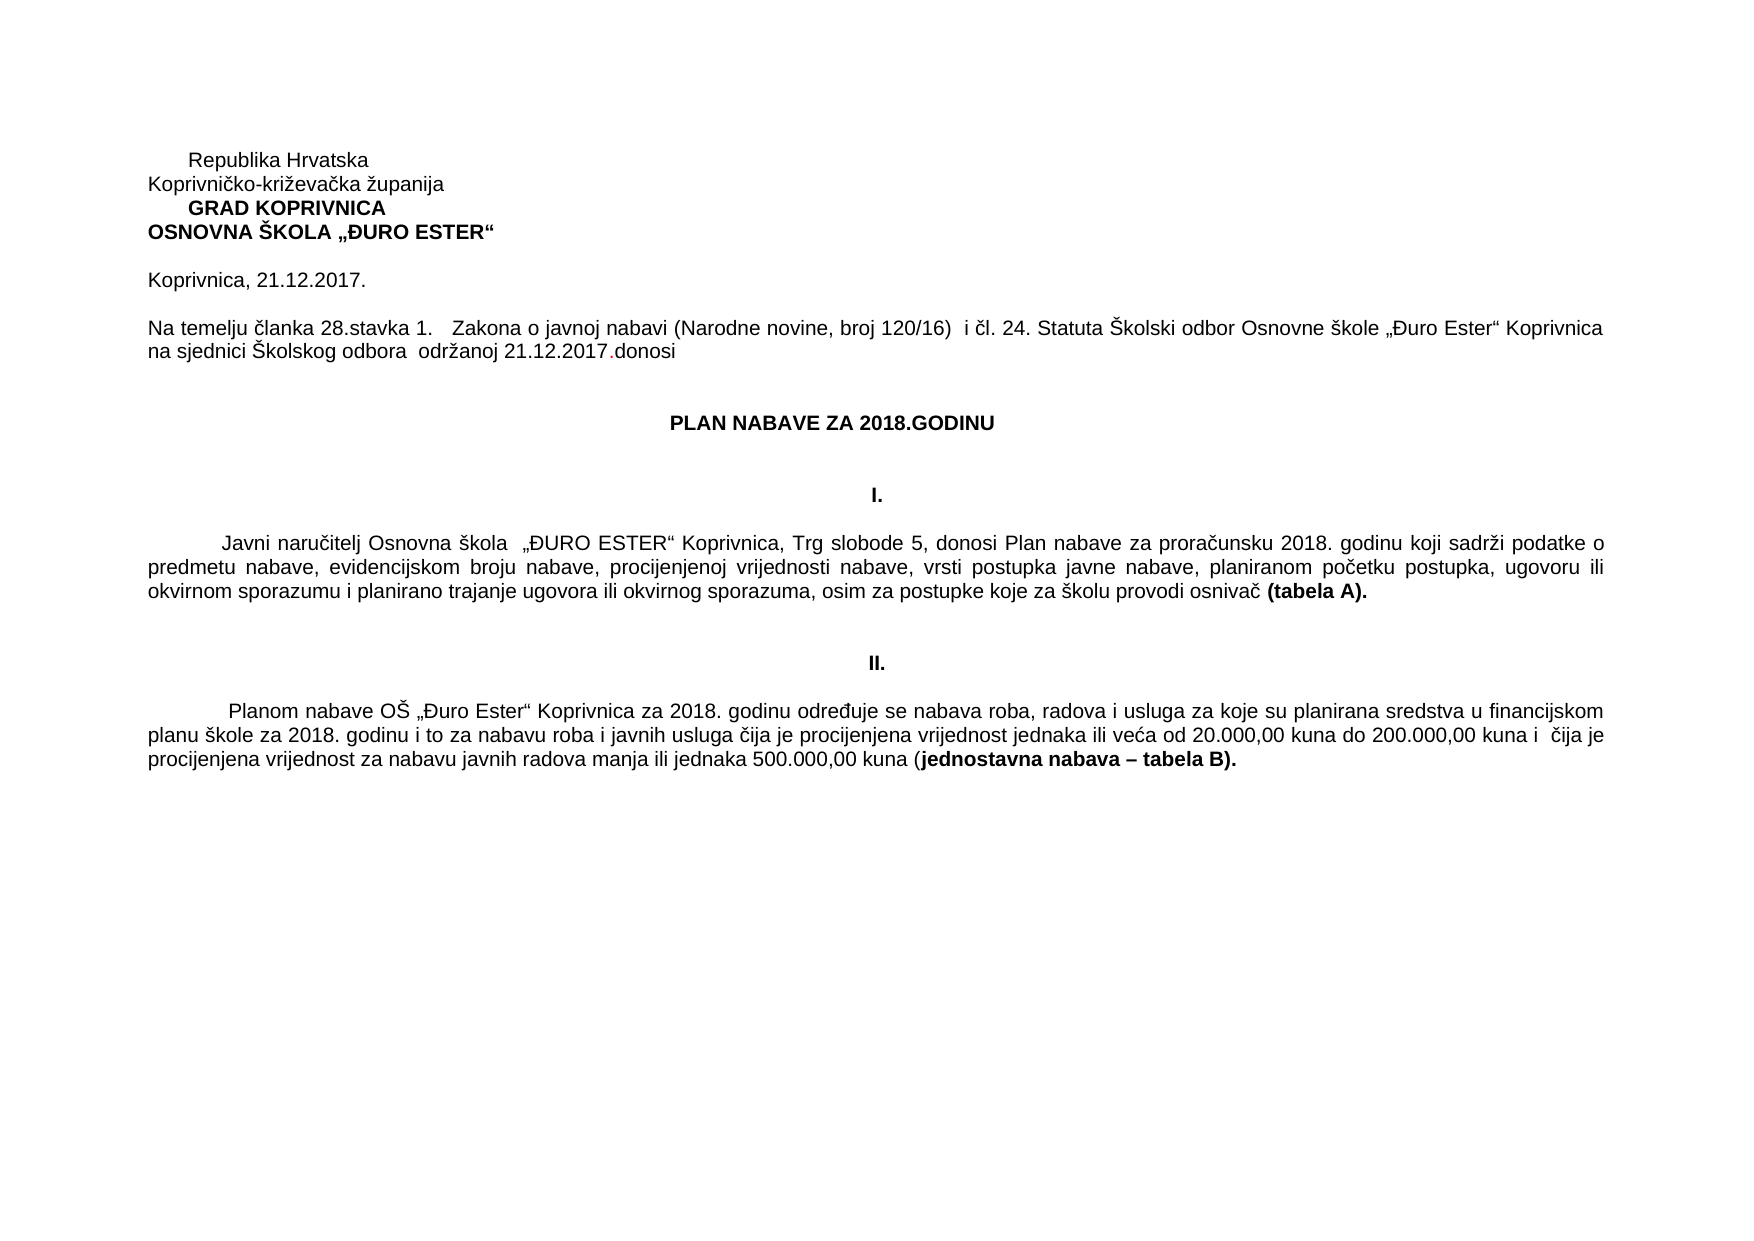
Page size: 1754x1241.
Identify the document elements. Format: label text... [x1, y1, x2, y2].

text Republika Hrvatska [148, 148, 1606, 172]
text I. [148, 483, 1606, 507]
text OSNOVNA ŠKOLA „ĐURO ESTER“ [148, 219, 1606, 243]
text Koprivnica, 21.12.2017. [148, 267, 1606, 291]
text Koprivničko-križevačka županija [148, 172, 1606, 196]
text Na temelju članka 28.stavka 1. Zakona o javnoj nabavi (Narodne novine, broj 120/16) i čl. 24. Statuta Školski odbor Osnovne škole „Đuro Ester“ Koprivnica na sjednici Školskog odbora održanoj 21.12.2017.donosi [148, 315, 1606, 363]
text Javni naručitelj Osnovna škola „ĐURO ESTER“ Koprivnica, Trg slobode 5, donosi Plan nabave za proračunsku 2018. godinu koji sadrži podatke o predmetu nabave, evidencijskom broju nabave, procijenjenoj vrijednosti nabave, vrsti postupka javne nabave, planiranom početku postupka, ugovoru ili okvirnom sporazumu i planirano trajanje ugovora ili okvirnog sporazuma, osim za postupke koje za školu provodi osnivač (tabela A). [148, 531, 1606, 603]
text Planom nabave OŠ „Đuro Ester“ Koprivnica za 2018. godinu određuje se nabava roba, radova i usluga za koje su planirana sredstva u financijskom planu škole za 2018. godinu i to za nabavu roba i javnih usluga čija je procijenjena vrijednost jednaka ili veća od 20.000,00 kuna do 200.000,00 kuna i čija je procijenjena vrijednost za nabavu javnih radova manja ili jednaka 500.000,00 kuna (jednostavna nabava – tabela B). [148, 699, 1606, 771]
text II. [148, 651, 1606, 675]
text PLAN NABAVE ZA 2018.GODINU [590, 411, 1606, 435]
text GRAD KOPRIVNICA [148, 196, 1606, 219]
